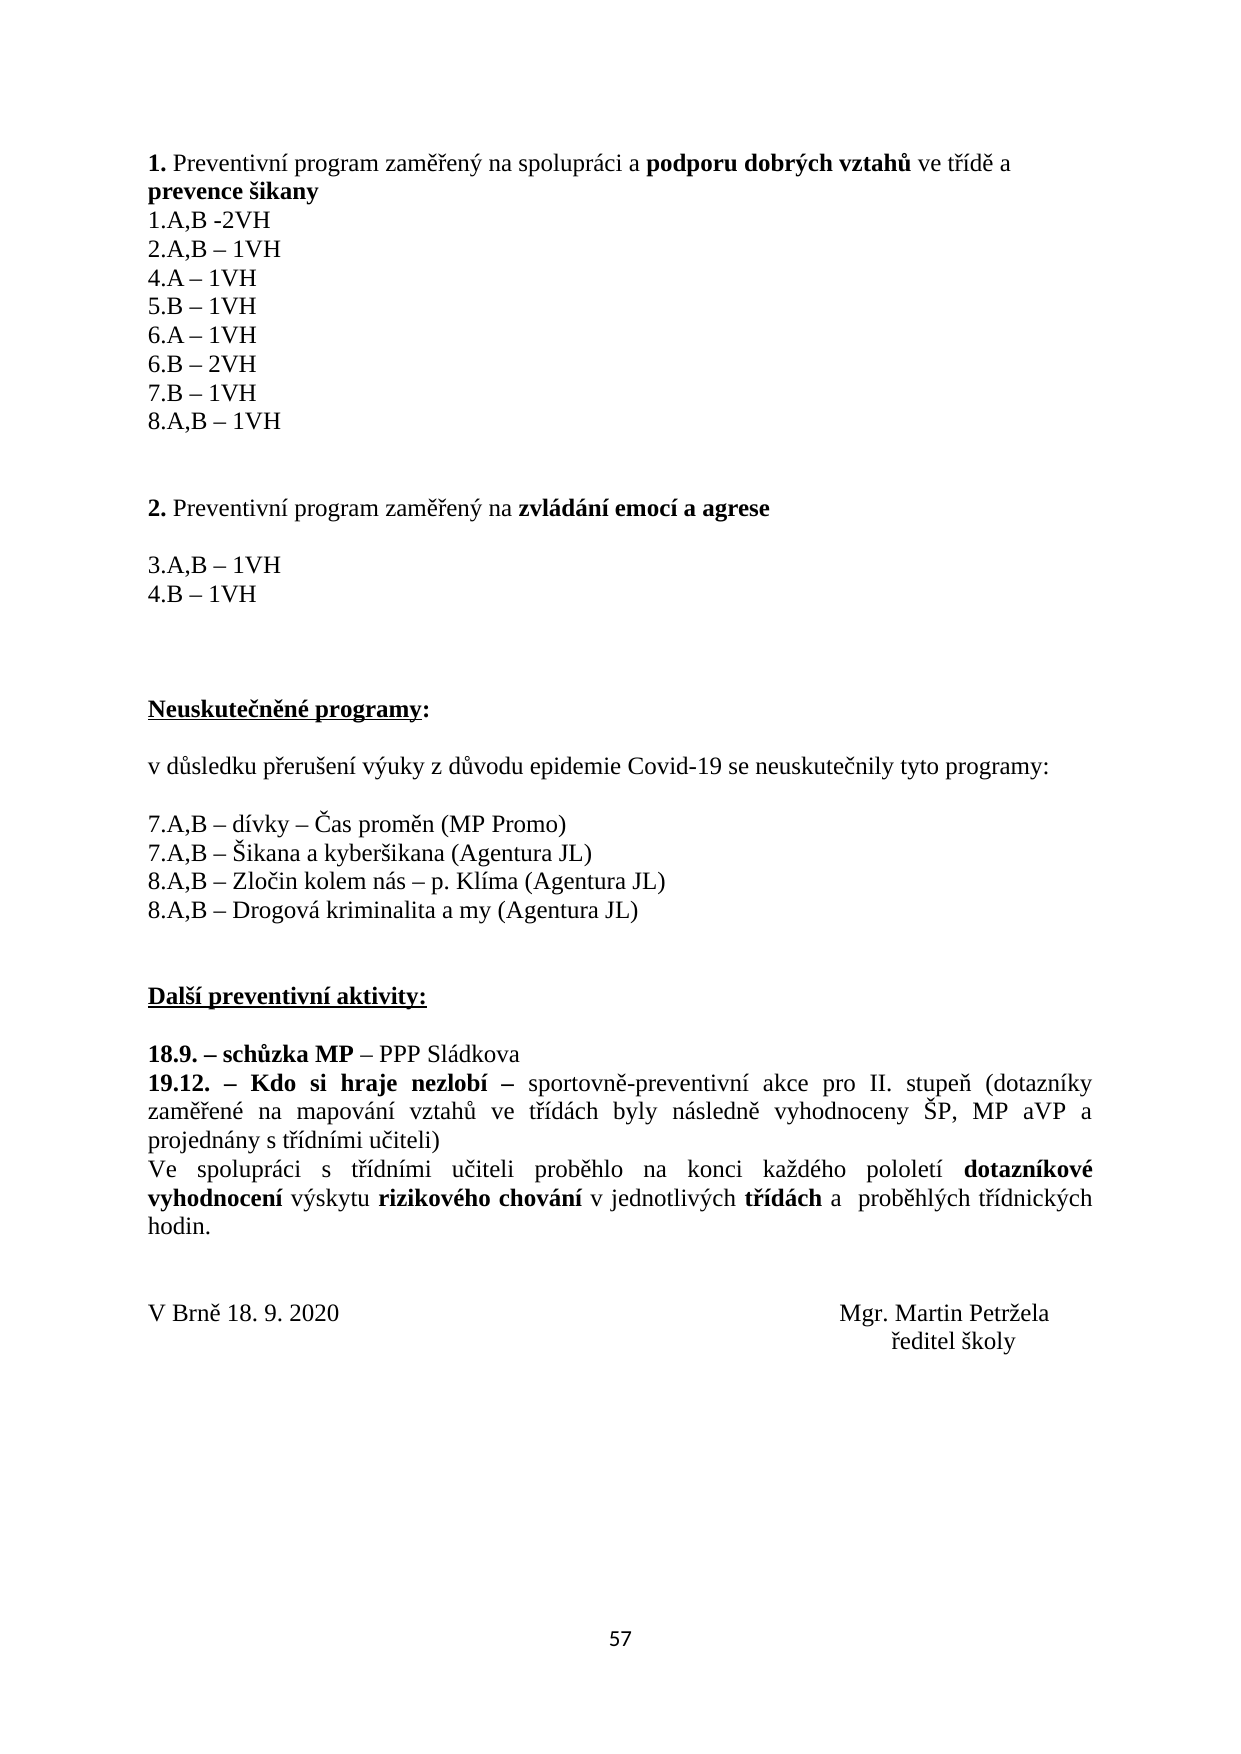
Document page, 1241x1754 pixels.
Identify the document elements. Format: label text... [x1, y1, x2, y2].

text Další preventivní aktivity: [148, 981, 1093, 1010]
text 1.A,B -2VH [148, 205, 1093, 234]
text Neuskutečněné programy: [148, 694, 1093, 723]
text 7.B – 1VH [148, 378, 1093, 406]
text v důsledku přerušení výuky z důvodu epidemie Covid-19 se neuskutečnily tyto programy: [148, 751, 1093, 780]
text 3.A,B – 1VH [148, 550, 1093, 579]
text 2. Preventivní program zaměřený na zvládání emocí a agrese [148, 493, 1093, 521]
text 8.A,B – 1VH [148, 406, 1093, 435]
text 4.B – 1VH [148, 579, 1093, 608]
text 5.B – 1VH [148, 291, 1093, 320]
text 2.A,B – 1VH [148, 234, 1093, 263]
text 7.A,B – Šikana a kyberšikana (Agentura JL) [148, 838, 1093, 866]
text V Brně 18. 9. 2020 Mgr. Martin Petržela [148, 1298, 1093, 1326]
text 7.A,B – dívky – Čas proměn (MP Promo) [148, 809, 1093, 838]
text ředitel školy [148, 1326, 1093, 1355]
text 8.A,B – Zločin kolem nás – p. Klíma (Agentura JL) [148, 866, 1093, 895]
text 1. Preventivní program zaměřený na spolupráci a podporu dobrých vztahů ve třídě a prevence šikany [148, 148, 1093, 205]
text 6.A – 1VH [148, 320, 1093, 349]
text Ve spolupráci s třídními učiteli proběhlo na konci každého pololetí dotazníkové vyhodnocení výskytu rizikového chování v jednotlivých třídách a proběhlých třídnických hodin. [148, 1154, 1093, 1240]
text 19.12. – Kdo si hraje nezlobí – sportovně-preventivní akce pro II. stupeň (dotazníky zaměřené na mapování vztahů ve třídách byly následně vyhodnoceny ŠP, MP aVP a projednány s třídními učiteli) [148, 1068, 1093, 1154]
text 4.A – 1VH [148, 263, 1093, 291]
text 8.A,B – Drogová kriminalita a my (Agentura JL) [148, 895, 1093, 924]
text 18.9. – schůzka MP – PPP Sládkova [148, 1039, 1093, 1068]
text 6.B – 2VH [148, 349, 1093, 378]
